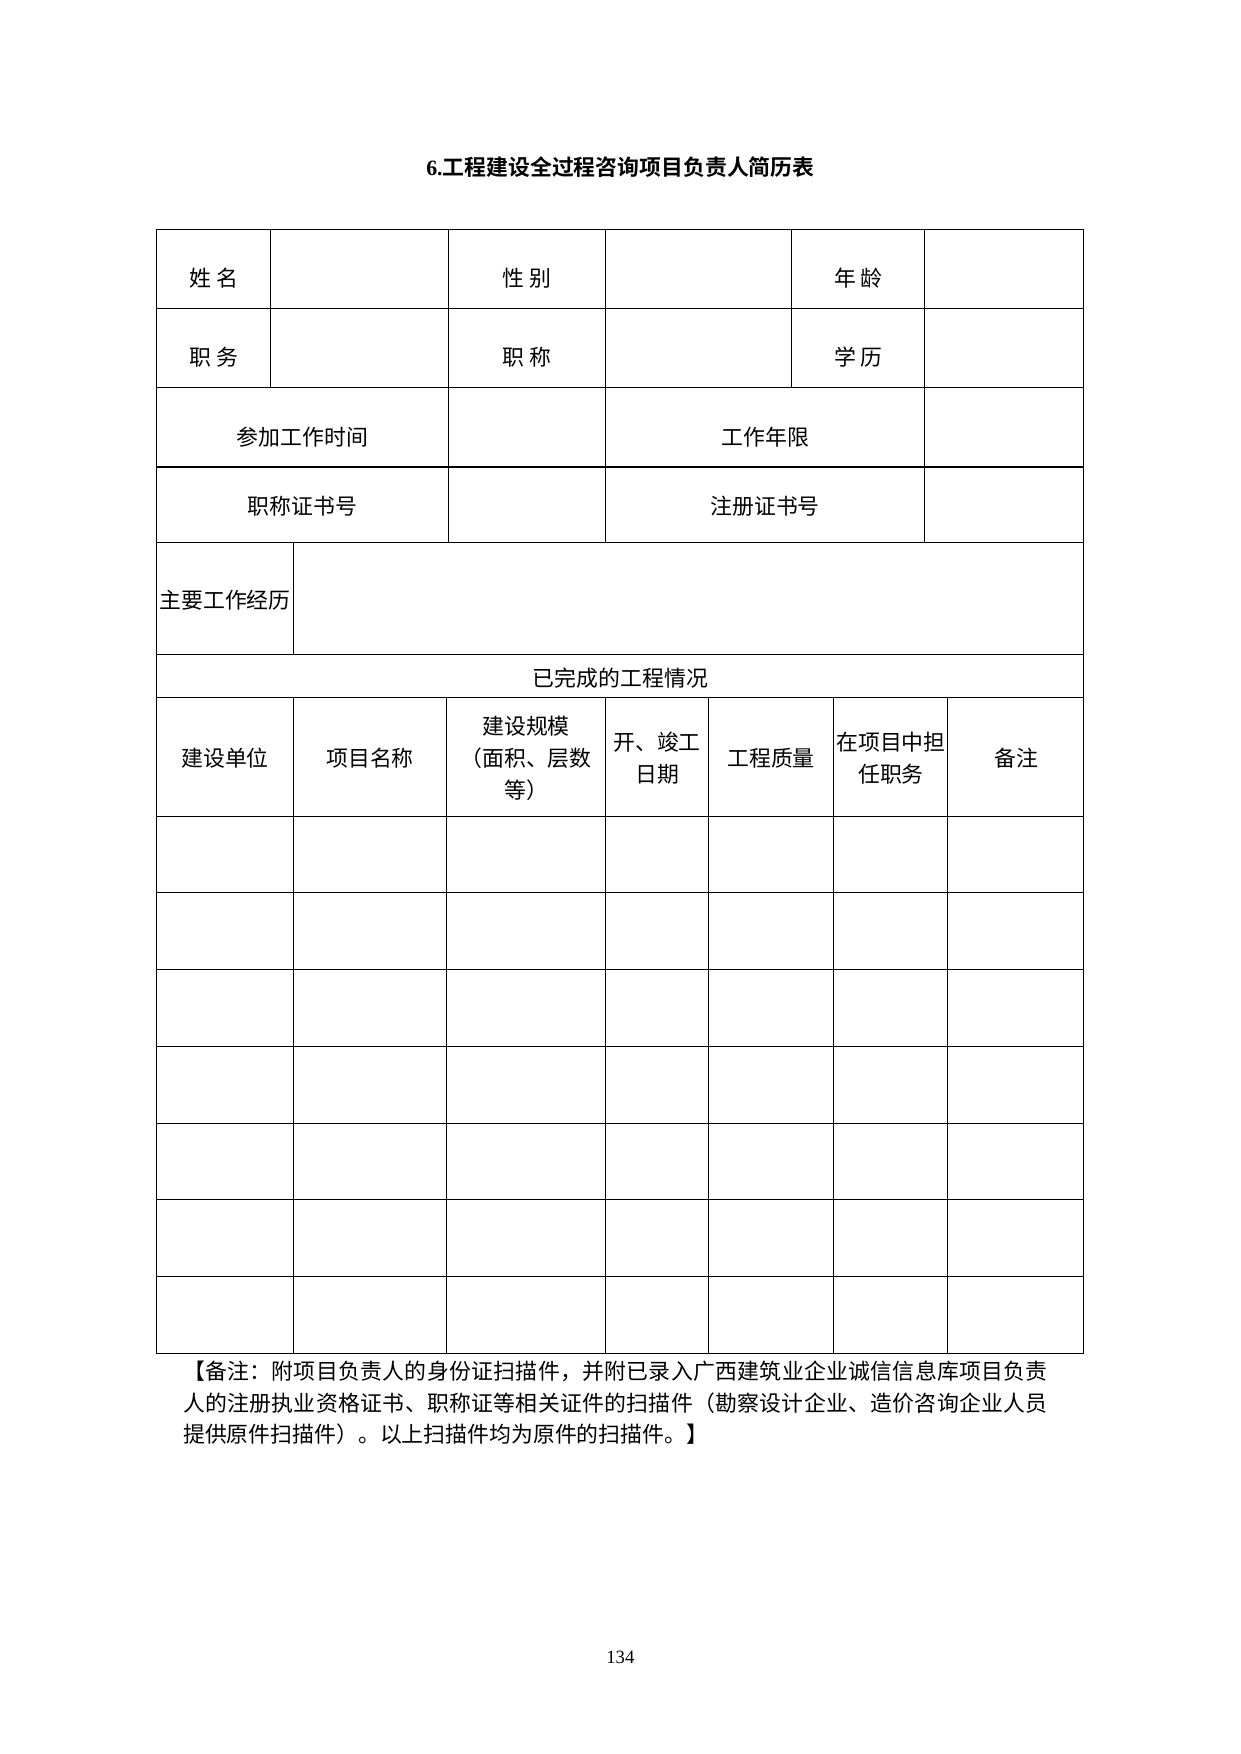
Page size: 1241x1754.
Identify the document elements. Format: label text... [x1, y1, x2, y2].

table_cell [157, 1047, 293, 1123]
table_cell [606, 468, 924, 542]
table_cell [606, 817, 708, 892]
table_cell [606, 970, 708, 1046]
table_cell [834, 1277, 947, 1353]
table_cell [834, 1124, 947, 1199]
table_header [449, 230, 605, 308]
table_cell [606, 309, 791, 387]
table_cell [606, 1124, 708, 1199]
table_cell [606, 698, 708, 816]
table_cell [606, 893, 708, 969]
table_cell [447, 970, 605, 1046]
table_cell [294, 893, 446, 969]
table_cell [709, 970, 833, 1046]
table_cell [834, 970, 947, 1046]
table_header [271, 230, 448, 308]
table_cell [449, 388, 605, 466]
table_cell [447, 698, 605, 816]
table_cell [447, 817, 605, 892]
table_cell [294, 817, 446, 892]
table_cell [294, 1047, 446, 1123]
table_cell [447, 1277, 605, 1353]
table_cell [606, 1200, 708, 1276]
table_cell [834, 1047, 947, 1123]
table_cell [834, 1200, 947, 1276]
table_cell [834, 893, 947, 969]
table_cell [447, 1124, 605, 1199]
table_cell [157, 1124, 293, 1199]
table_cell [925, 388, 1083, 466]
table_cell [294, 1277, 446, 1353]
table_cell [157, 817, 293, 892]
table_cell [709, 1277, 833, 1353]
subtitle 6.工程建设全过程咨询项目负责人简历表 [150, 150, 1090, 182]
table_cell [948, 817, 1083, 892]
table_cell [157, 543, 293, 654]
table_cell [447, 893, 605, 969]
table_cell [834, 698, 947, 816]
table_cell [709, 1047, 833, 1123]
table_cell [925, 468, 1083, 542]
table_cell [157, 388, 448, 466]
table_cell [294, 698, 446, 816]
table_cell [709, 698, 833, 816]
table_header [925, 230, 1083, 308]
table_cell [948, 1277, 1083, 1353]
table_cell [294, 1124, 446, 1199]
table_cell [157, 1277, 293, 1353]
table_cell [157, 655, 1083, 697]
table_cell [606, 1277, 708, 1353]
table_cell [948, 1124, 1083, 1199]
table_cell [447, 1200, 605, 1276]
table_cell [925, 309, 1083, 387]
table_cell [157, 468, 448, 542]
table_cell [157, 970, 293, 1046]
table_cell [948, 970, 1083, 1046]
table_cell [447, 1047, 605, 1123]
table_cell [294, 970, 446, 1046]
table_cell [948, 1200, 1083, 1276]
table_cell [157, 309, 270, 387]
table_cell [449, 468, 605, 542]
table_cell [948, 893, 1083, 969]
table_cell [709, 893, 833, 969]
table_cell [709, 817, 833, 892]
text 【备注：附项目负责人的身份证扫描件，并附已录入广西建筑业企业诚信信息库项目负责人的注册执业资格证书、职称证等相关证件的扫描件（勘察设计企业、造价咨询企业人员提供原件扫描件）。以上扫描件均为原件的扫描件。】 [183, 1354, 1049, 1449]
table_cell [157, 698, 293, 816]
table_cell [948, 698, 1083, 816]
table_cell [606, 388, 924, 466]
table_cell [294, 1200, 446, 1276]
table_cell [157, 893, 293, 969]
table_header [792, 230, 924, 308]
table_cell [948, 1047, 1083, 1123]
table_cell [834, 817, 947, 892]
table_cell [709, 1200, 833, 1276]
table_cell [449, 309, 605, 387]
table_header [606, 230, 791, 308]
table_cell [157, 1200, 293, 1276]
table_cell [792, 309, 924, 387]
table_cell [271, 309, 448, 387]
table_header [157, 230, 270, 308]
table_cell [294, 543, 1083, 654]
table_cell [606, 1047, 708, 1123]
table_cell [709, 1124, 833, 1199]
